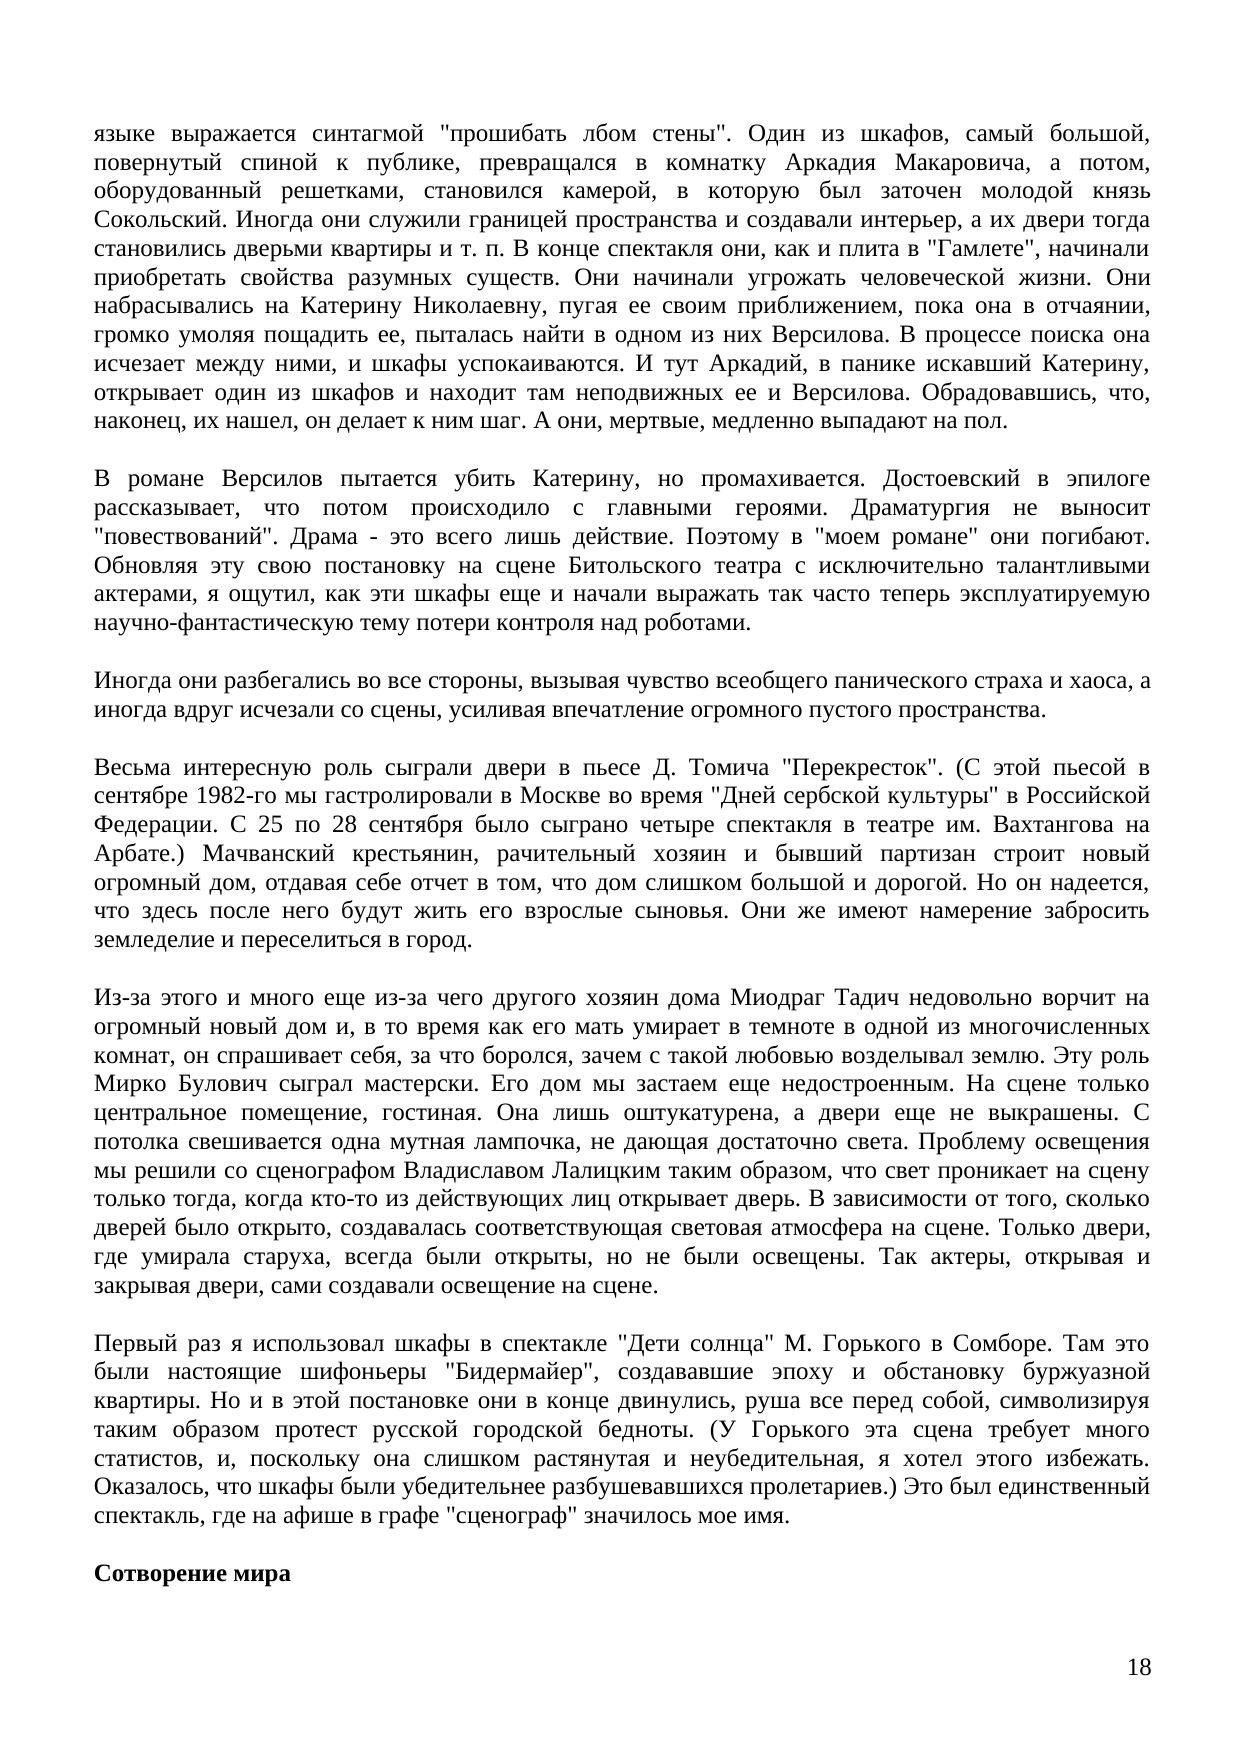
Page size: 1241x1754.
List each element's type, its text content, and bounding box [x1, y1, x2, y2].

text Первый раз я использовал шкафы в спектакле "Дети солнца" М. Горького в Сомборе. Там это были настоящие шифоньеры "Бидермайер", создававшие эпоху и обстановку буржуазной квартиры. Но и в этой постановке они в конце двинулись, руша все перед собой, символизируя таким образом протест русской городской бедноты. (У Горького эта сцена требует много статистов, и, поскольку она слишком растянутая и неубедительная, я хотел этого избежать. Оказалось, что шкафы были убедительнее разбушевавшихся пролетариев.) Это был единственный спектакль, где на афише в графе "сценограф" значилось мое имя. [94, 1328, 1152, 1529]
subtitle Сотворение мира [94, 1558, 1152, 1587]
text Из-за этого и много еще из-за чего другого хозяин дома Миодраг Тадич недовольно ворчит на огромный новый дом и, в то время как его мать умирает в темноте в одной из многочисленных комнат, он спрашивает себя, за что боролся, зачем с такой любовью возделывал землю. Эту роль Мирко Булович сыграл мастерски. Его дом мы застаем еще недостроенным. На сцене только центральное помещение, гостиная. Она лишь оштукатурена, а двери еще не выкрашены. С потолка свешивается одна мутная лампочка, не дающая достаточно света. Проблему освещения мы решили со сценографом Владиславом Лалицким таким образом, что свет проникает на сцену только тогда, когда кто-то из действующих лиц открывает дверь. В зависимости от того, сколько дверей было открыто, создавалась соответствующая световая атмосфера на сцене. Только двери, где умирала старуха, всегда были открыты, но не были освещены. Так актеры, открывая и закрывая двери, сами создавали освещение на сцене. [94, 982, 1152, 1298]
text Иногда они разбегались во все стороны, вызывая чувство всеобщего панического страха и хаоса, а иногда вдруг исчезали со сцены, усиливая впечатление огромного пустого пространства. [94, 665, 1152, 723]
text В романе Версилов пытается убить Катерину, но промахивается. Достоевский в эпилоге рассказывает, что потом происходило с главными героями. Драматургия не выносит "повествований". Драма - это всего лишь действие. Поэтому в "моем романе" они погибают. Обновляя эту свою постановку на сцене Битольского театра с исключительно талантливыми актерами, я ощутил, как эти шкафы еще и начали выражать так часто теперь эксплуатируемую научно-фантастическую тему потери контроля над роботами. [94, 463, 1152, 636]
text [94, 118, 1152, 434]
text Весьма интересную роль сыграли двери в пьесе Д. Томича "Перекресток". (С этой пьесой в сентябре 1982-го мы гастролировали в Москве во время "Дней сербской культуры" в Российской Федерации. С 25 по 28 сентября было сыграно четыре спектакля в театре им. Вахтангова на Арбате.) Мачванский крестьянин, рачительный хозяин и бывший партизан строит новый огромный дом, отдавая себе отчет в том, что дом слишком большой и дорогой. Но он надеется, что здесь после него будут жить его взрослые сыновья. Они же имеют намерение забросить земледелие и переселиться в город. [94, 752, 1152, 953]
